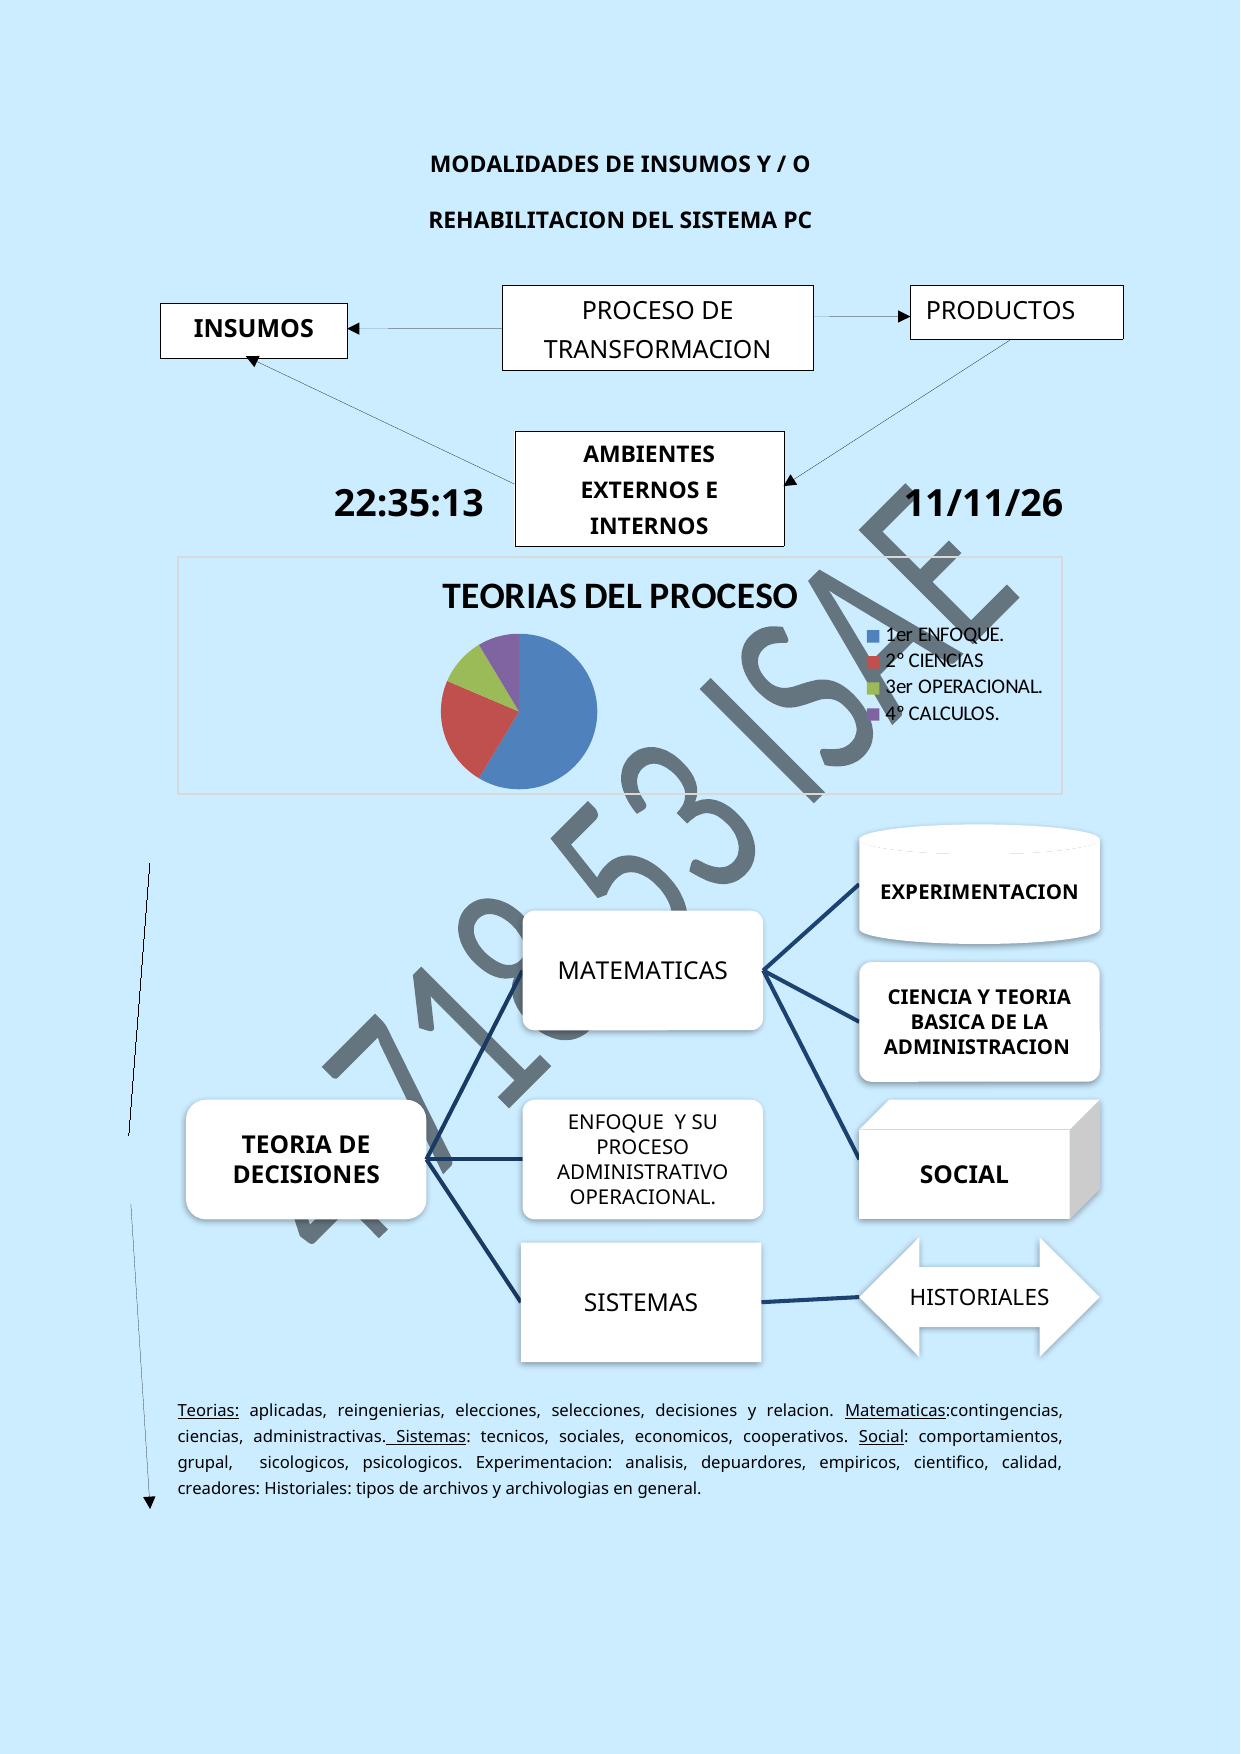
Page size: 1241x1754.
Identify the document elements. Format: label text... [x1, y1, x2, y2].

text 17:56:19 19/11/11 [785, 477, 1063, 528]
text 17:56:19 19/11/11 [177, 477, 514, 528]
text REHABILITACION DEL SISTEMA PC [177, 204, 1063, 236]
text Teorias: aplicadas, reingenierias, elecciones, selecciones, decisiones y relacion. Matematicas:contingencias, ciencias, administractivas. Sistemas: tecnicos, sociales, economicos, cooperativos. Social: comportamientos, grupal, sicologicos, psicologicos. Experimentacion: analisis, depuardores, empiricos, cientifico, calidad, creadores: Historiales: tipos de archivos y archivologias en general. [177, 1398, 1063, 1499]
text MODALIDADES DE INSUMOS Y / O [177, 148, 1063, 179]
